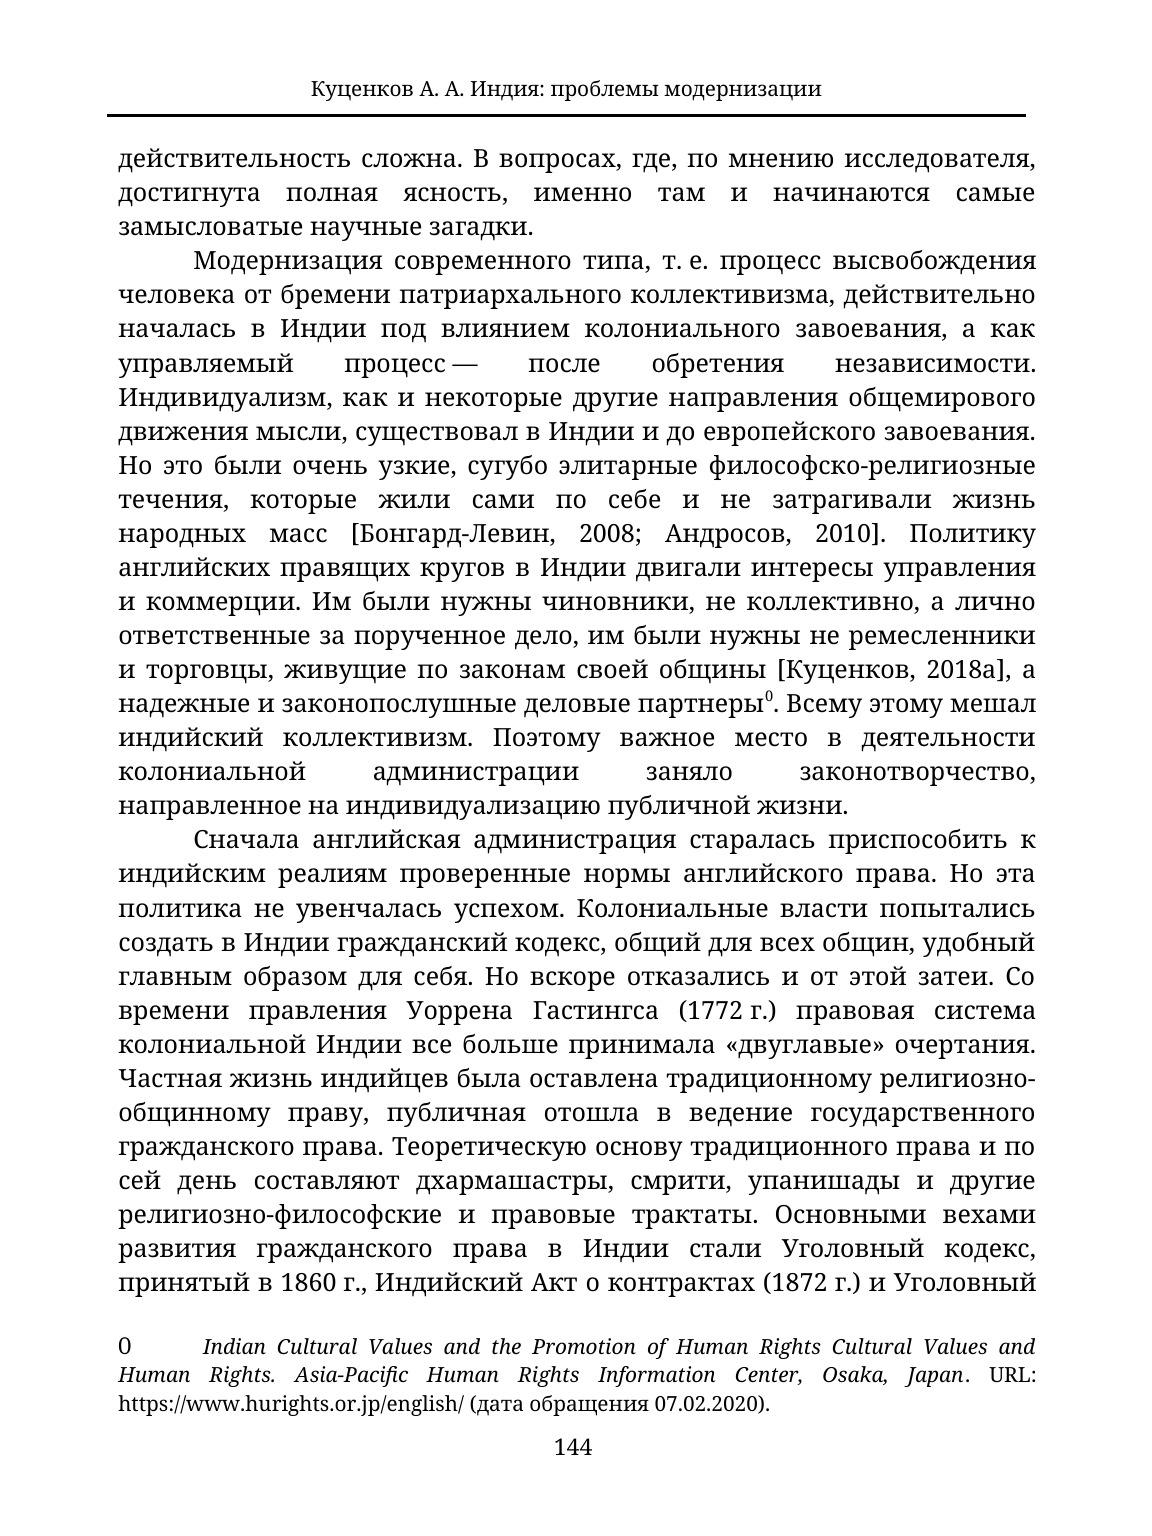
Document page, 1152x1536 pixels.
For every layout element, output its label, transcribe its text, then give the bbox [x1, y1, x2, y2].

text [118, 822, 1037, 1299]
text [118, 141, 1037, 243]
text Модернизация современного типа, т. е. процесс высвобождения человека от бремени патриархального коллективизма, действительно началась в Индии под влиянием колониального завоевания, а как управляемый процесс — после обретения независимости. Индивидуализм, как и некоторые другие направления общемирового движения мысли, существовал в Индии и до европейского завоевания. Но это были очень узкие, сугубо элитарные философско-религиозные течения, которые жили сами по себе и не затрагивали жизнь народных масс [Бонгард-Левин, 2008; Андросов, 2010]. Политику английских правящих кругов в Индии двигали интересы управления и коммерции. Им были нужны чиновники, не коллективно, а лично ответственные за порученное дело, им были нужны не ремесленники и торговцы, живущие по законам своей общины [Куценков, 2018а], а надежные и законопослушные деловые партнеры. Всему этому мешал индийский коллективизм. Поэтому важное место в деятельности колониальной администрации заняло законотворчество, направленное на индивидуализацию публичной жизни. [118, 243, 1037, 822]
